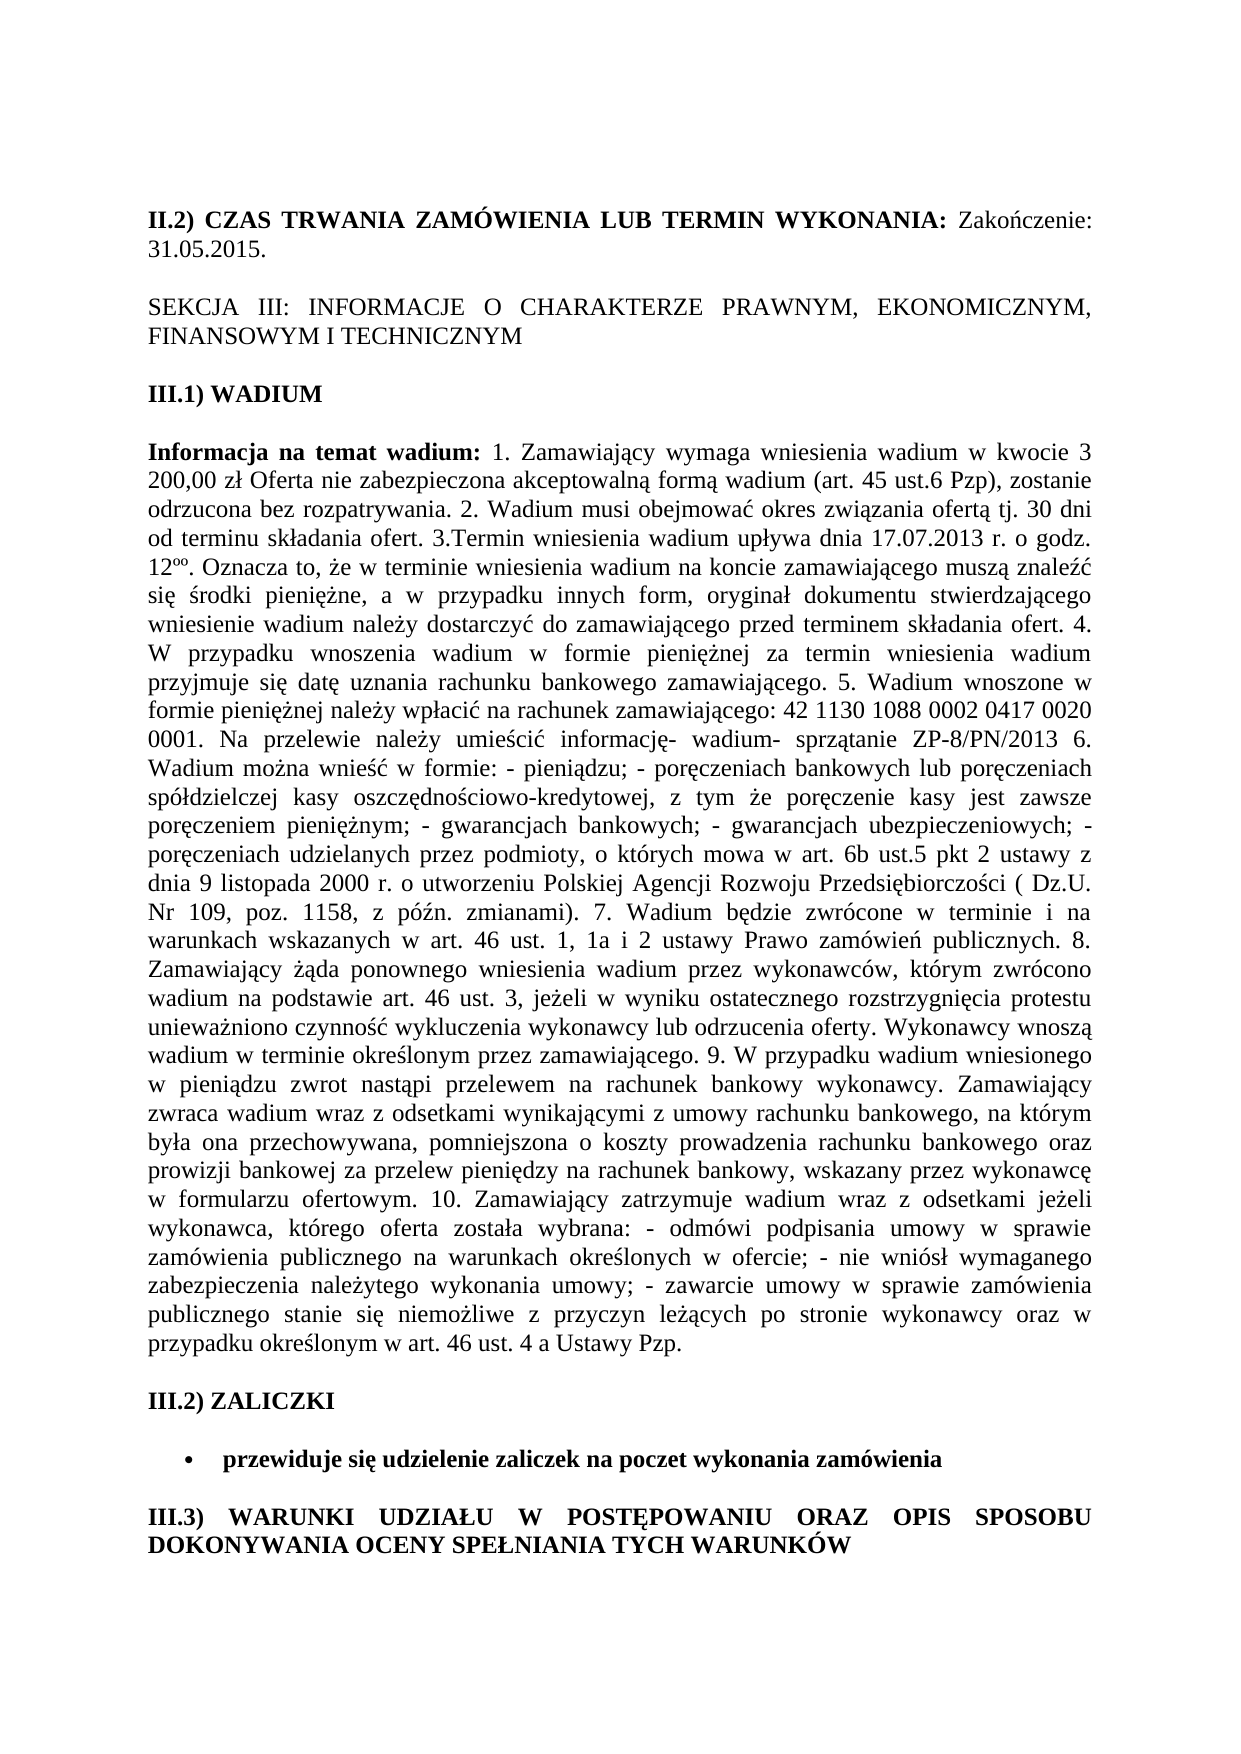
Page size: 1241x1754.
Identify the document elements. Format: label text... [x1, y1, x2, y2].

text Informacja na temat wadium: 1. Zamawiający wymaga wniesienia wadium w kwocie 3 200,00 zł Oferta nie zabezpieczona akceptowalną formą wadium (art. 45 ust.6 Pzp), zostanie odrzucona bez rozpatrywania. 2. Wadium musi obejmować okres związania ofertą tj. 30 dni od terminu składania ofert. 3.Termin wniesienia wadium upływa dnia 17.07.2013 r. o godz. 12ºº. Oznacza to, że w terminie wniesienia wadium na koncie zamawiającego muszą znaleźć się środki pieniężne, a w przypadku innych form, oryginał dokumentu stwierdzającego wniesienie wadium należy dostarczyć do zamawiającego przed terminem składania ofert. 4. W przypadku wnoszenia wadium w formie pieniężnej za termin wniesienia wadium przyjmuje się datę uznania rachunku bankowego zamawiającego. 5. Wadium wnoszone w formie pieniężnej należy wpłacić na rachunek zamawiającego: 42 1130 1088 0002 0417 0020 0001. Na przelewie należy umieścić informację- wadium- sprzątanie ZP-8/PN/2013 6. Wadium można wnieść w formie: - pieniądzu; - poręczeniach bankowych lub poręczeniach spółdzielczej kasy oszczędnościowo-kredytowej, z tym że poręczenie kasy jest zawsze poręczeniem pieniężnym; - gwarancjach bankowych; - gwarancjach ubezpieczeniowych; - poręczeniach udzielanych przez podmioty, o których mowa w art. 6b ust.5 pkt 2 ustawy z dnia 9 listopada 2000 r. o utworzeniu Polskiej Agencji Rozwoju Przedsiębiorczości ( Dz.U. Nr 109, poz. 1158, z późn. zmianami). 7. Wadium będzie zwrócone w terminie i na warunkach wskazanych w art. 46 ust. 1, 1a i 2 ustawy Prawo zamówień publicznych. 8. Zamawiający żąda ponownego wniesienia wadium przez wykonawców, którym zwrócono wadium na podstawie art. 46 ust. 3, jeżeli w wyniku ostatecznego rozstrzygnięcia protestu unieważniono czynność wykluczenia wykonawcy lub odrzucenia oferty. Wykonawcy wnoszą wadium w terminie określonym przez zamawiającego. 9. W przypadku wadium wniesionego w pieniądzu zwrot nastąpi przelewem na rachunek bankowy wykonawcy. Zamawiający zwraca wadium wraz z odsetkami wynikającymi z umowy rachunku bankowego, na którym była ona przechowywana, pomniejszona o koszty prowadzenia rachunku bankowego oraz prowizji bankowej za przelew pieniędzy na rachunek bankowy, wskazany przez wykonawcę w formularzu ofertowym. 10. Zamawiający zatrzymuje wadium wraz z odsetkami jeżeli wykonawca, którego oferta została wybrana: - odmówi podpisania umowy w sprawie zamówienia publicznego na warunkach określonych w ofercie; - nie wniósł wymaganego zabezpieczenia należytego wykonania umowy; - zawarcie umowy w sprawie zamówienia publicznego stanie się niemożliwe z przyczyn leżących po stronie wykonawcy oraz w przypadku określonym w art. 46 ust. 4 a Ustawy Pzp. [148, 437, 1093, 1357]
text III.1) WADIUM [148, 379, 1093, 408]
text SEKCJA III: INFORMACJE O CHARAKTERZE PRAWNYM, EKONOMICZNYM, FINANSOWYM I TECHNICZNYM [148, 292, 1093, 350]
text II.2) CZAS TRWANIA ZAMÓWIENIA LUB TERMIN WYKONANIA: Zakończenie: 31.05.2015. [148, 206, 1093, 263]
text III.3) WARUNKI UDZIAŁU W POSTĘPOWANIU ORAZ OPIS SPOSOBU DOKONYWANIA OCENY SPEŁNIANIA TYCH WARUNKÓW [148, 1502, 1093, 1559]
list przewiduje się udzielenie zaliczek na poczet wykonania zamówienia [185, 1444, 1093, 1473]
text III.2) ZALICZKI [148, 1386, 1093, 1415]
